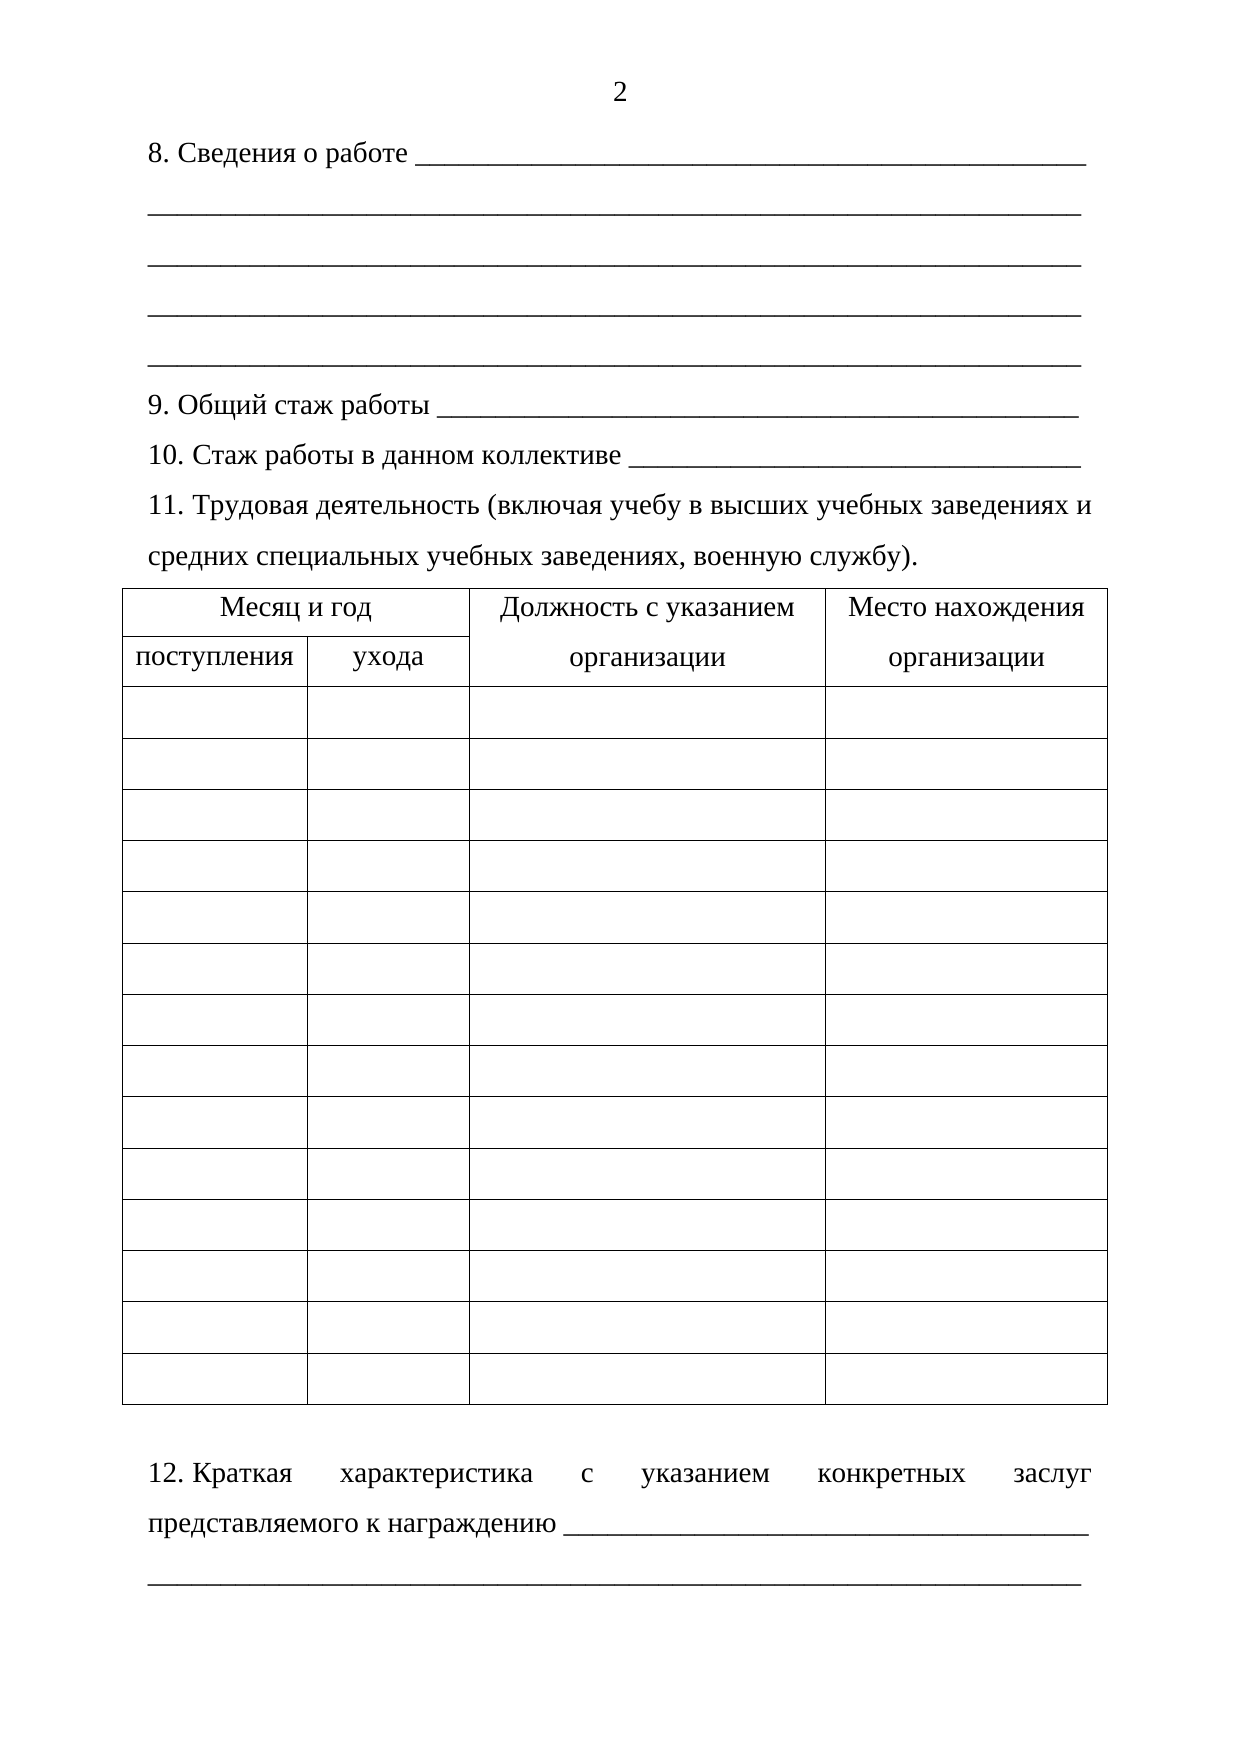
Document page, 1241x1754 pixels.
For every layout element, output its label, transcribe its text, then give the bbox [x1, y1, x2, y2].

list Трудовая деятельность (включая учебу в высших учебных заведениях и средних специальных учебных заведениях, военную службу). [148, 487, 1092, 571]
table_cell [470, 1251, 825, 1301]
table_cell [123, 841, 307, 891]
table_cell [123, 892, 307, 942]
table_cell [470, 841, 825, 891]
table_cell [123, 1097, 307, 1147]
table_cell [123, 1046, 307, 1096]
table_cell [308, 944, 469, 994]
table_cell [470, 995, 825, 1045]
table_cell [826, 790, 1107, 840]
table_cell [123, 995, 307, 1045]
table_cell [123, 1149, 307, 1199]
table_cell [470, 1302, 825, 1352]
table_cell [470, 1354, 825, 1404]
table_cell [826, 1200, 1107, 1250]
table_cell [826, 1354, 1107, 1404]
table_header Месяц и год [123, 589, 469, 636]
table_cell [470, 790, 825, 840]
table_cell [123, 1251, 307, 1301]
table_cell [308, 841, 469, 891]
table_cell [826, 1149, 1107, 1199]
table_cell [308, 1354, 469, 1404]
table_cell [308, 1149, 469, 1199]
table_cell [826, 892, 1107, 942]
table_cell [826, 944, 1107, 994]
table_cell [470, 1149, 825, 1199]
table_cell [308, 1046, 469, 1096]
table_cell [470, 892, 825, 942]
table_cell [308, 1251, 469, 1301]
table_cell [470, 687, 825, 737]
table_cell [470, 944, 825, 994]
table_cell [826, 1097, 1107, 1147]
table_header Место нахождения организации [826, 589, 1107, 686]
table_cell [826, 1046, 1107, 1096]
table_cell [308, 1200, 469, 1250]
table_cell [308, 790, 469, 840]
table_cell [308, 739, 469, 789]
table_cell [470, 1046, 825, 1096]
table_cell [826, 841, 1107, 891]
table_cell [308, 995, 469, 1045]
table_cell [123, 1354, 307, 1404]
table_cell [826, 739, 1107, 789]
list Стаж работы в данном коллективе _______________________________ [148, 437, 1092, 471]
list Сведения о работе ______________________________________________ [148, 135, 1092, 169]
table_cell [826, 995, 1107, 1045]
table_cell [123, 1302, 307, 1352]
table_cell [123, 739, 307, 789]
table_cell ухода [308, 637, 469, 686]
table_cell [308, 892, 469, 942]
table_cell поступления [123, 637, 307, 686]
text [148, 1556, 1092, 1589]
table_cell [470, 739, 825, 789]
table_cell [123, 687, 307, 737]
table_cell [308, 687, 469, 737]
table_cell [470, 1097, 825, 1147]
table_header Должность с указанием организации [470, 589, 825, 686]
table_cell [826, 1302, 1107, 1352]
table_cell [826, 687, 1107, 737]
table_cell [123, 1200, 307, 1250]
table_cell [308, 1302, 469, 1352]
list Общий стаж работы ____________________________________________ [148, 387, 1092, 420]
table_cell [826, 1251, 1107, 1301]
list Краткая характеристика с указанием конкретных заслуг представляемого к награждению ____________________________________ [148, 1455, 1092, 1539]
table_cell [123, 790, 307, 840]
table_cell [123, 944, 307, 994]
table_cell [470, 1200, 825, 1250]
table_cell [308, 1097, 469, 1147]
text ________________________________________________________________________________________________________________________________________________________________________________________________________________________________________________________________ [148, 186, 1092, 370]
